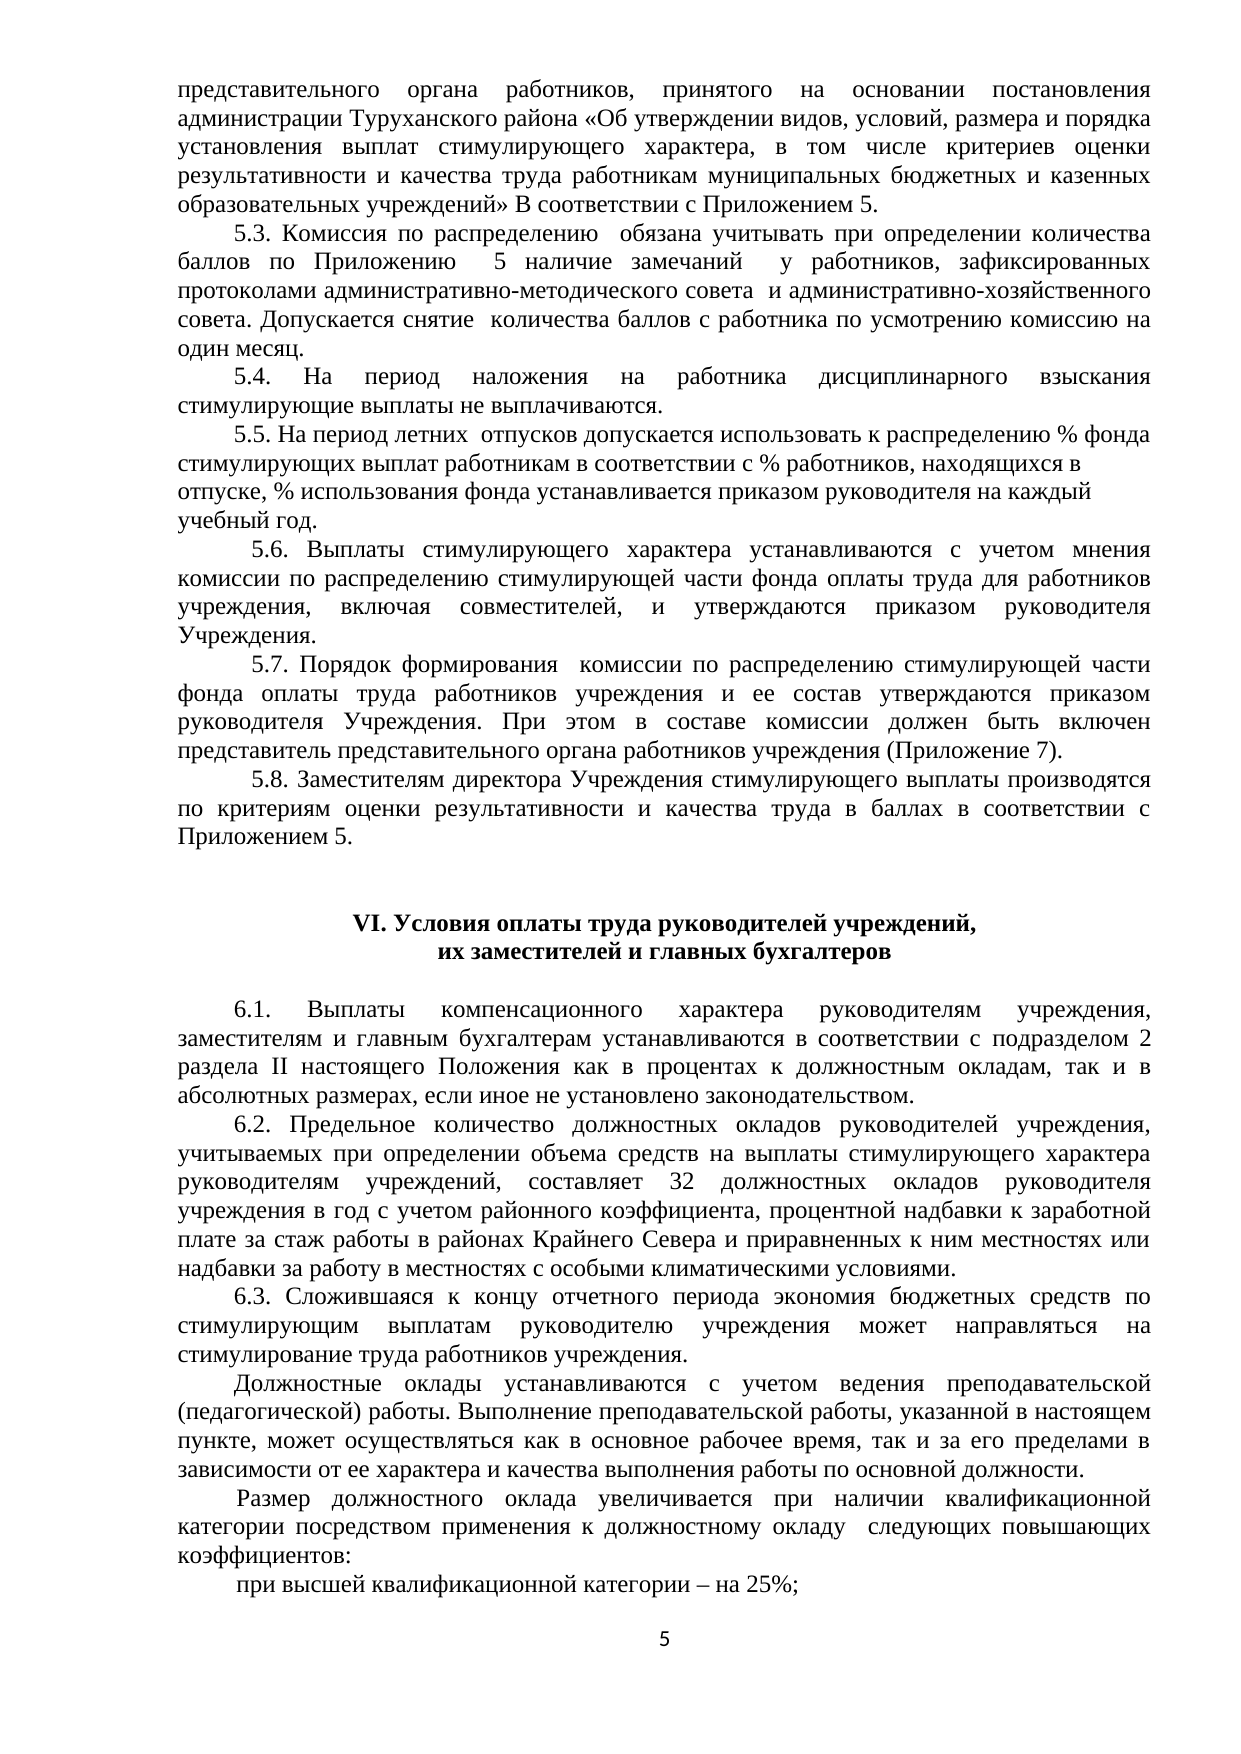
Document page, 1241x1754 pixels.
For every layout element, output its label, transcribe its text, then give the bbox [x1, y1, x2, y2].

title 5.4. На период наложения на работника дисциплинарного взыскания стимулирующие выплаты не выплачиваются. [177, 361, 1152, 419]
text 6.1. Выплаты компенсационного характера руководителям учреждения, заместителям и главным бухгалтерам устанавливаются в соответствии с подразделом 2 раздела II настоящего Положения как в процентах к должностным окладам, так и в абсолютных размерах, если иное не установлено законодательством. [177, 994, 1152, 1109]
text при высшей квалификационной категории – на 25%; [177, 1569, 1152, 1598]
text 5.8. Заместителям директора Учреждения стимулирующего выплаты производятся по критериям оценки результативности и качества труда в баллах в соответствии с Приложением 5. [177, 764, 1152, 850]
text Размер должностного оклада увеличивается при наличии квалификационной категории посредством применения к должностному окладу следующих повышающих коэффициентов: [177, 1483, 1152, 1569]
text 5.6. Выплаты стимулирующего характера устанавливаются с учетом мнения комиссии по распределению стимулирующей части фонда оплаты труда для работников учреждения, включая совместителей, и утверждаются приказом руководителя Учреждения. [177, 534, 1152, 649]
text 5.5. На период летних отпусков допускается использовать к распределению % фонда стимулирующих выплат работникам в соответствии с % работников, находящихся в отпуске, % использования фонда устанавливается приказом руководителя на каждый учебный год. [177, 419, 1152, 534]
text их заместителей и главных бухгалтеров [177, 936, 1152, 965]
text 6.2. Предельное количество должностных окладов руководителей учреждения, учитываемых при определении объема средств на выплаты стимулирующего характера руководителям учреждений, составляет 32 должностных окладов руководителя учреждения в год с учетом районного коэффициента, процентной надбавки к заработной плате за стаж работы в районах Крайнего Севера и приравненных к ним местностях или надбавки за работу в местностях с особыми климатическими условиями. [177, 1109, 1152, 1281]
text 5.7. Порядок формирования комиссии по распределению стимулирующей части фонда оплаты труда работников учреждения и ее состав утверждаются приказом руководителя Учреждения. При этом в составе комиссии должен быть включен представитель представительного органа работников учреждения (Приложение 7). [177, 649, 1152, 764]
text Должностные оклады устанавливаются с учетом ведения преподавательской (педагогической) работы. Выполнение преподавательской работы, указанной в настоящем пункте, может осуществляться как в основное рабочее время, так и за его пределами в зависимости от ее характера и качества выполнения работы по основной должности. [177, 1368, 1152, 1483]
text VI. Условия оплаты труда руководителей учреждений, [177, 908, 1152, 936]
text 6.3. Сложившаяся к концу отчетного периода экономия бюджетных средств по стимулирующим выплатам руководителю учреждения может направляться на стимулирование труда работников учреждения. [177, 1281, 1152, 1368]
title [177, 74, 1152, 218]
title 5.3. Комиссия по распределению обязана учитывать при определении количества баллов по Приложению 5 наличие замечаний у работников, зафиксированных протоколами административно-методического совета и административно-хозяйственного совета. Допускается снятие количества баллов с работника по усмотрению комиссию на один месяц. [177, 218, 1152, 361]
